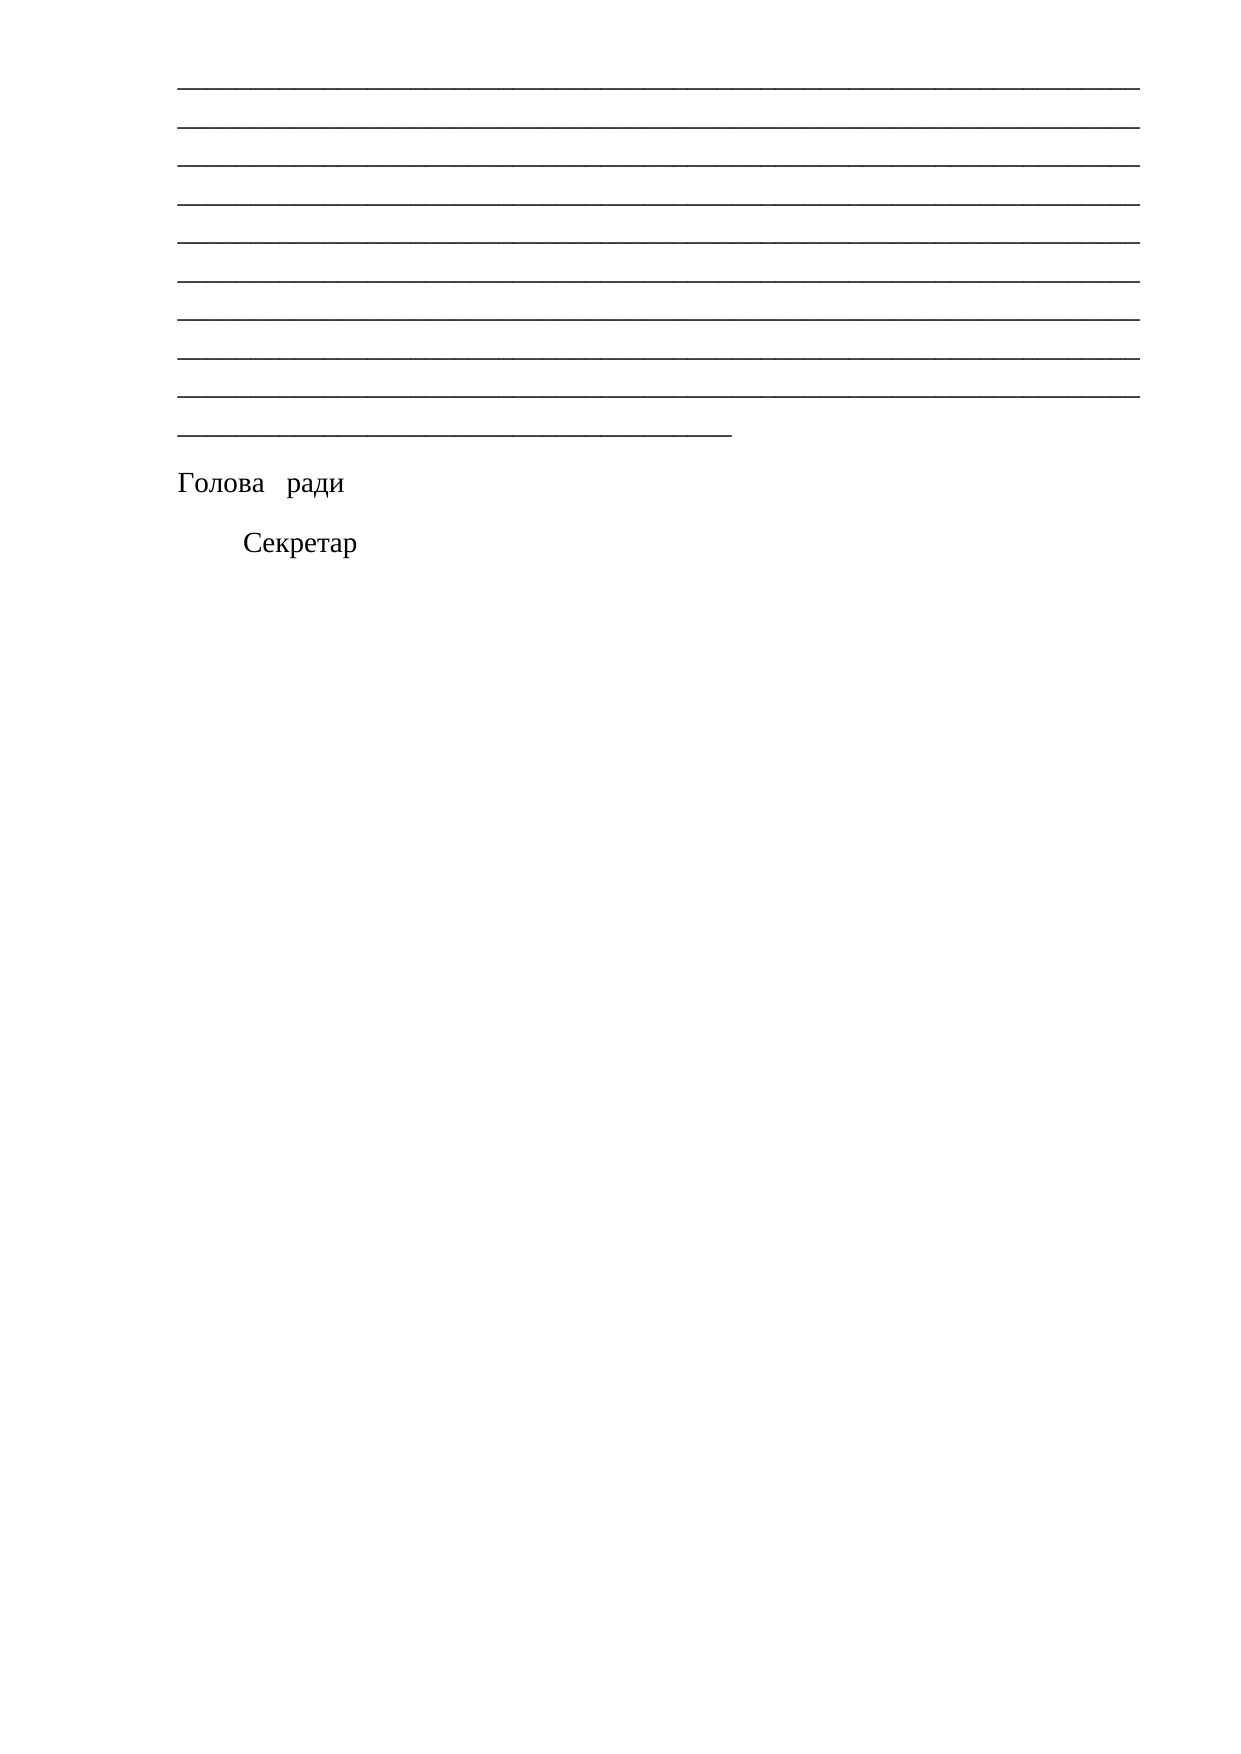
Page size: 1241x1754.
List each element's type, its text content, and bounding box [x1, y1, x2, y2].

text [177, 59, 1152, 439]
text Голова ради [177, 465, 1152, 499]
text Секретар [177, 525, 1152, 558]
